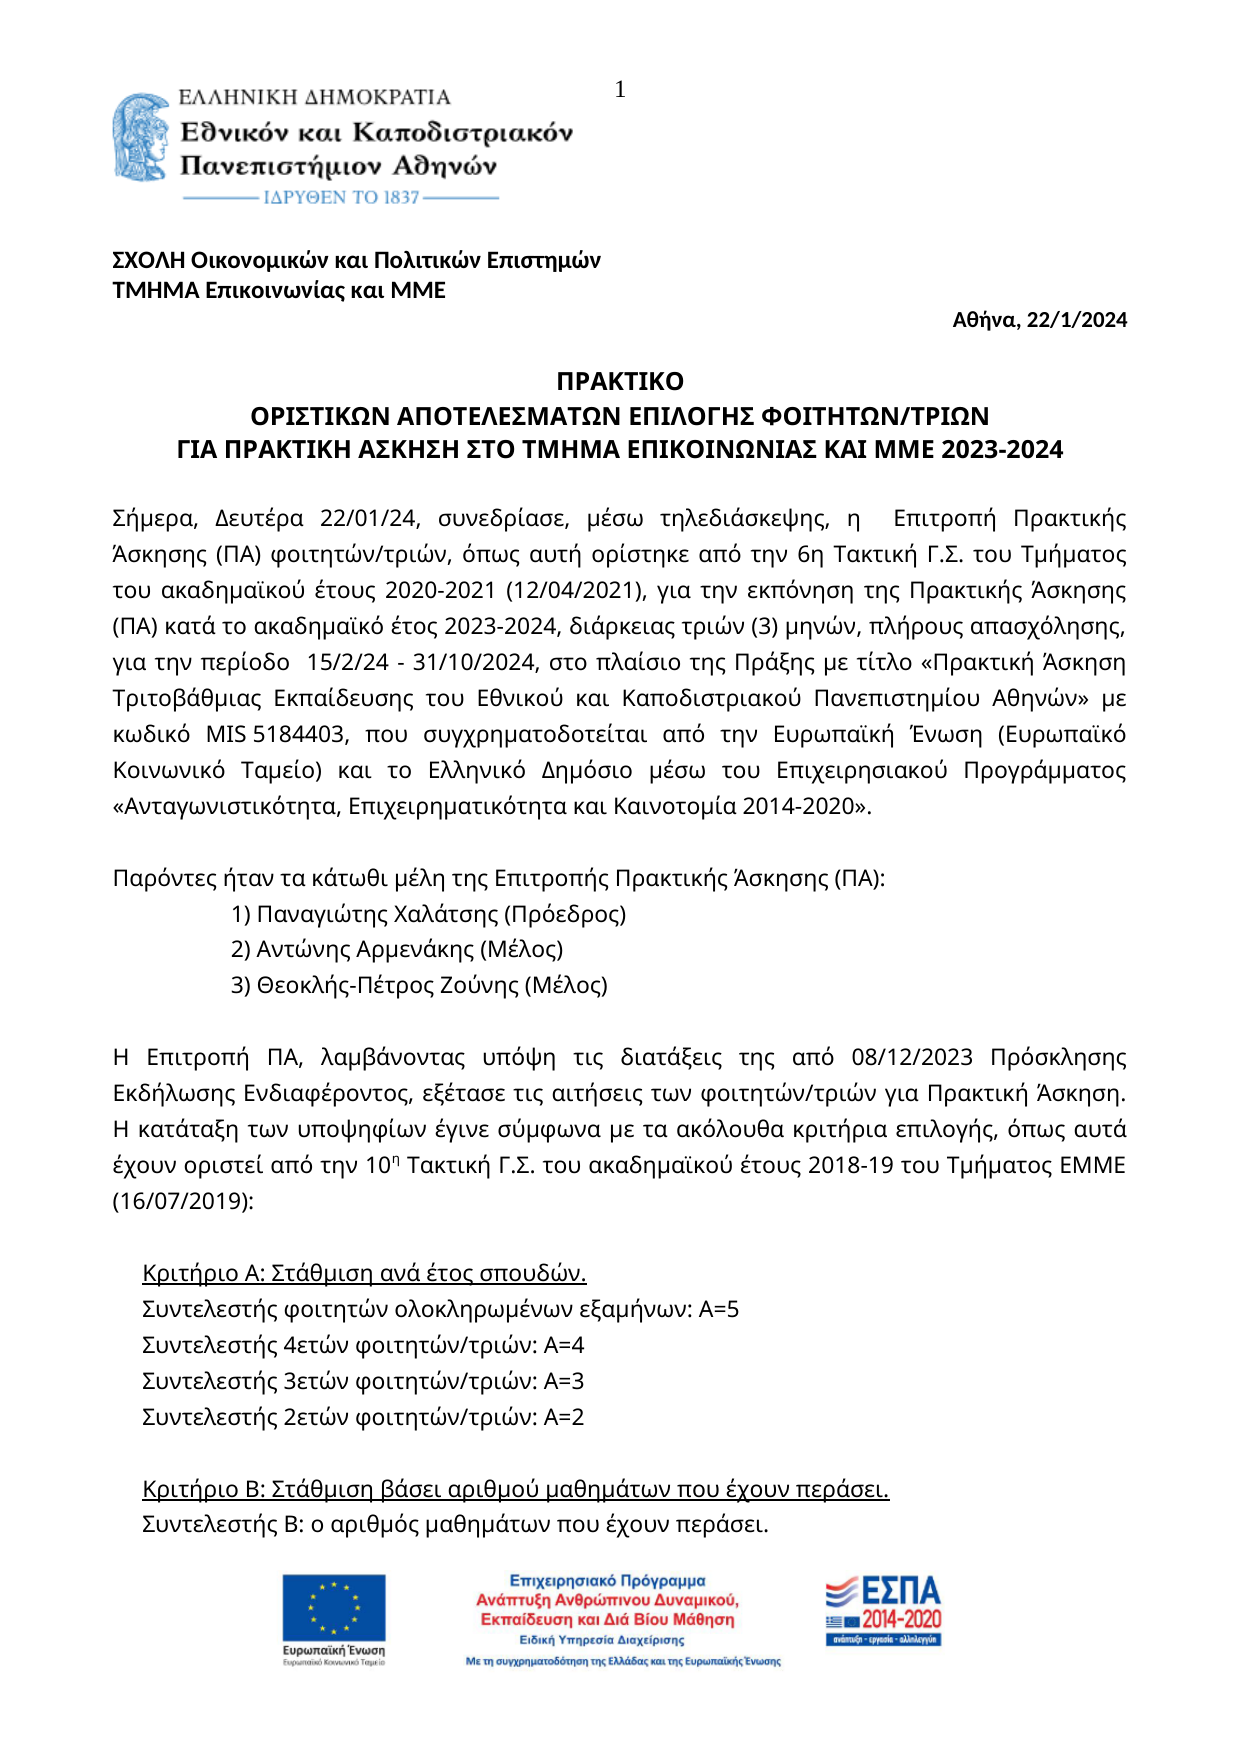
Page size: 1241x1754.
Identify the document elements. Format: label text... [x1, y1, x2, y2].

text ΠΡΑΚΤΙΚΟ [112, 364, 1128, 398]
text Αθήνα, 22/1/2024 [112, 305, 1128, 333]
text Συντελεστής Β: ο αριθμός μαθημάτων που έχουν περάσει. [142, 1508, 1098, 1540]
picture [87, 71, 596, 214]
text Κριτήριο Α: Στάθμιση ανά έτος σπουδών. [142, 1257, 1098, 1288]
text ΤΜΗΜΑ Επικοινωνίας και ΜΜΕ [112, 274, 1128, 305]
text 1) Παναγιώτης Χαλάτσης (Πρόεδρος) [231, 897, 1128, 929]
text Συντελεστής 2ετών φοιτητών/τριών: Α=2 [142, 1401, 1098, 1432]
text Συντελεστής 4ετών φοιτητών/τριών: Α=4 [142, 1329, 1098, 1360]
text Παρόντες ήταν τα κάτωθι μέλη της Επιτροπής Πρακτικής Άσκησης (ΠΑ): [112, 862, 1128, 893]
text ΣΧΟΛΗ Οικονομικών και Πολιτικών Επιστημών [112, 244, 1128, 274]
text Συντελεστής 3ετών φοιτητών/τριών: Α=3 [142, 1365, 1098, 1396]
text 2) Αντώνης Αρμενάκης (Μέλος) [231, 933, 1128, 965]
picture [266, 1557, 974, 1681]
text Η Επιτροπή ΠΑ, λαμβάνοντας υπόψη τις διατάξεις της από 08/12/2023 Πρόσκλησης Εκδήλωσης Ενδιαφέροντος, εξέτασε τις αιτήσεις των φοιτητών/τριών για Πρακτική Άσκηση. Η κατάταξη των υποψηφίων έγινε σύμφωνα με τα ακόλουθα κριτήρια επιλογής, όπως αυτά έχουν οριστεί από την 10η Τακτική Γ.Σ. του ακαδημαϊκού έτους 2018-19 του Τμήματος ΕΜΜΕ (16/07/2019): [112, 1041, 1128, 1216]
text Σήμερα, Δευτέρα 22/01/24, συνεδρίασε, μέσω τηλεδιάσκεψης, η Επιτροπή Πρακτικής Άσκησης (ΠΑ) φοιτητών/τριών, όπως αυτή ορίστηκε από την 6η Τακτική Γ.Σ. του Τμήματος του ακαδημαϊκού έτους 2020-2021 (12/04/2021), για την εκπόνηση της Πρακτικής Άσκησης (ΠΑ) κατά το ακαδημαϊκό έτος 2023-2024, διάρκειας τριών (3) μηνών, πλήρους απασχόλησης, για την περίοδο 15/2/24 - 31/10/2024, στο πλαίσιο της Πράξης με τίτλο «Πρακτική Άσκηση Τριτοβάθμιας Εκπαίδευσης του Εθνικού και Καποδιστριακού Πανεπιστημίου Αθηνών» με κωδικό MIS 5184403, που συγχρηματοδοτείται από την Ευρωπαϊκή Ένωση (Ευρωπαϊκό Κοινωνικό Ταμείο) και το Ελληνικό Δημόσιο μέσω του Επιχειρησιακού Προγράμματος «Ανταγωνιστικότητα, Επιχειρηματικότητα και Καινοτομία 2014-2020». [112, 502, 1128, 821]
text ΓΙΑ ΠΡΑΚΤΙΚΗ ΑΣΚΗΣΗ ΣΤΟ ΤΜΗΜΑ ΕΠΙΚΟΙΝΩΝΙΑΣ ΚΑΙ ΜΜΕ 2023-2024 [112, 432, 1128, 466]
text ΟΡΙΣΤΙΚΩΝ ΑΠΟΤΕΛΕΣΜΑΤΩΝ ΕΠΙΛΟΓΗΣ ΦΟΙΤΗΤΩΝ/ΤΡΙΩΝ [112, 398, 1128, 432]
text Κριτήριο Β: Στάθμιση βάσει αριθμού μαθημάτων που έχουν περάσει. [142, 1472, 1098, 1504]
text Συντελεστής φοιτητών ολοκληρωμένων εξαμήνων: Α=5 [142, 1293, 1098, 1324]
text 3) Θεοκλής-Πέτρος Ζούνης (Μέλος) [231, 969, 1128, 1001]
